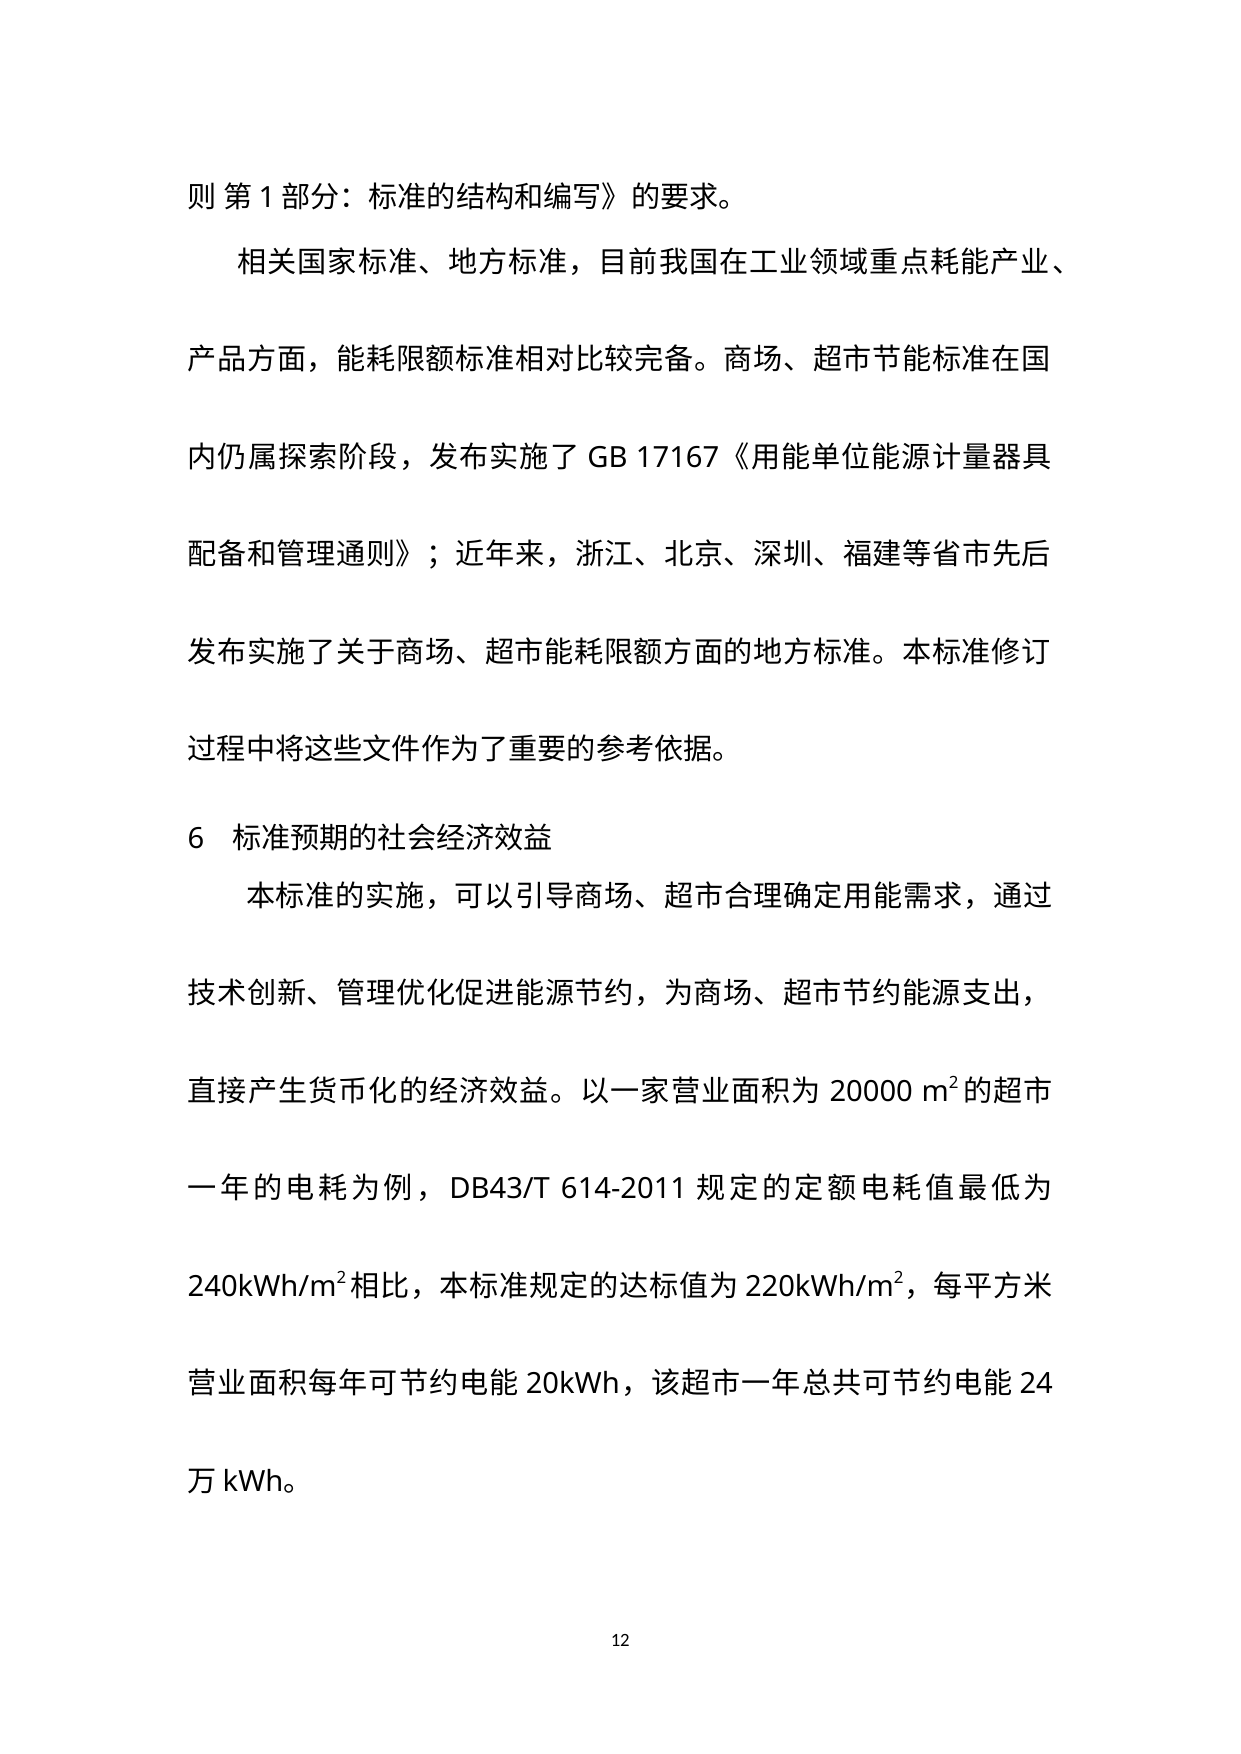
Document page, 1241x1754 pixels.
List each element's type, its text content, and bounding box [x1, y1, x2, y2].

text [187, 162, 1053, 227]
text 相关国家标准、地方标准，目前我国在工业领域重点耗能产业、产品方面，能耗限额标准相对比较完备。商场、超市节能标准在国内仍属探索阶段，发布实施了GB 17167《用能单位能源计量器具配备和管理通则》；近年来，浙江、北京、深圳、福建等省市先后发布实施了关于商场、超市能耗限额方面的地方标准。本标准修订过程中将这些文件作为了重要的参考依据。 [187, 227, 1053, 779]
subtitle 标准预期的社会经济效益 [187, 801, 1053, 861]
text 本标准的实施，可以引导商场、超市合理确定用能需求，通过技术创新、管理优化促进能源节约，为商场、超市节约能源支出，直接产生货币化的经济效益。以一家营业面积为20000 m2的超市一年的电耗为例，DB43/T 614-2011规定的定额电耗值最低为240kWh/m2相比，本标准规定的达标值为220kWh/m2，每平方米营业面积每年可节约电能20kWh，该超市一年总共可节约电能24万kWh。 [187, 861, 1053, 1511]
